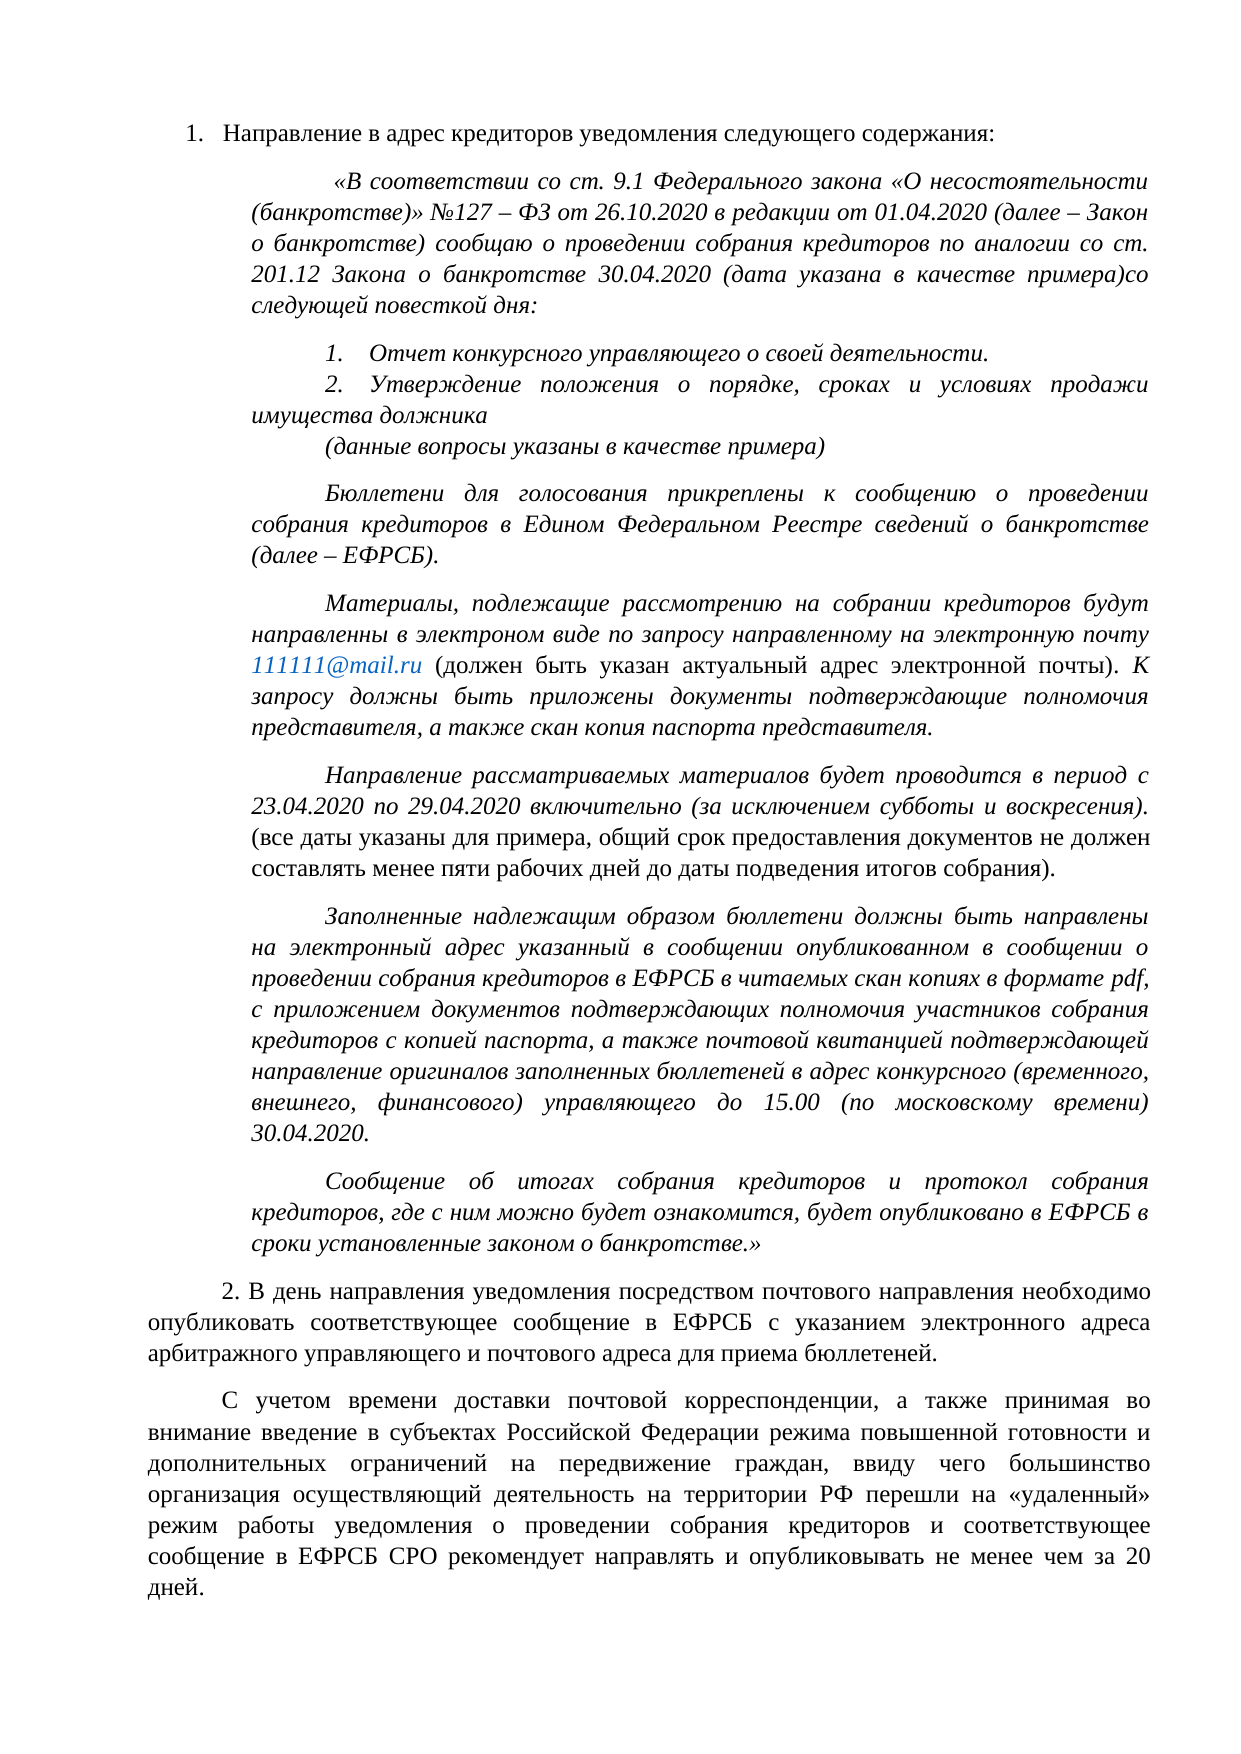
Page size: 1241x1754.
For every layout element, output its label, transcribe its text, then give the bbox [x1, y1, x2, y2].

text «В соответствии со ст. 9.1 Федерального закона «О несостоятельности (банкротстве)» №127 – ФЗ от 26.10.2020 в редакции от 01.04.2020 (далее – Закон о банкротстве) сообщаю о проведении собрания кредиторов по аналогии со ст. 201.12 Закона о банкротстве 30.04.2020 (дата указана в качестве примера)со следующей повесткой дня: [251, 166, 1152, 319]
text Сообщение об итогах собрания кредиторов и протокол собрания кредиторов, где с ним можно будет ознакомится, будет опубликовано в ЕФРСБ в сроки установленные законом о банкротстве.» [251, 1166, 1152, 1257]
list Отчет конкурсного управляющего о своей деятельности. [251, 338, 1152, 366]
text Направление рассматриваемых материалов будет проводится в период с 23.04.2020 по 29.04.2020 включительно (за исключением субботы и воскресения). (все даты указаны для примера, общий срок предоставления документов не должен составлять менее пяти рабочих дней до даты подведения итогов собрания). [251, 760, 1152, 882]
list Направление в адрес кредиторов уведомления следующего содержания: [185, 118, 1152, 147]
list Утверждение положения о порядке, сроках и условиях продажи имущества должника [251, 369, 1152, 428]
list (данные вопросы указаны в качестве примера) [251, 431, 1152, 459]
text С учетом времени доставки почтовой корреспонденции, а также принимая во внимание введение в субъектах Российской Федерации режима повышенной готовности и дополнительных ограничений на передвижение граждан, ввиду чего большинство организация осуществляющий деятельность на территории РФ перешли на «удаленный» режим работы уведомления о проведении собрания кредиторов и соответствующее сообщение в ЕФРСБ СРО рекомендует направлять и опубликовывать не менее чем за 20 дней. [148, 1386, 1152, 1601]
text Бюллетени для голосования прикреплены к сообщению о проведении собрания кредиторов в Едином Федеральном Реестре сведений о банкротстве (далее – ЕФРСБ). [251, 478, 1152, 569]
text Материалы, подлежащие рассмотрению на собрании кредиторов будут направленны в электроном виде по запросу направленному на электронную почту 111111@mail.ru (должен быть указан актуальный адрес электронной почты). К запросу должны быть приложены документы подтверждающие полномочия представителя, а также скан копия паспорта представителя. [251, 588, 1152, 741]
text 2. В день направления уведомления посредством почтового направления необходимо опубликовать соответствующее сообщение в ЕФРСБ с указанием электронного адреса арбитражного управляющего и почтового адреса для приема бюллетеней. [148, 1276, 1152, 1367]
text Заполненные надлежащим образом бюллетени должны быть направлены на электронный адрес указанный в сообщении опубликованном в сообщении о проведении собрания кредиторов в ЕФРСБ в читаемых скан копиях в формате pdf, с приложением документов подтверждающих полномочия участников собрания кредиторов с копией паспорта, а также почтовой квитанцией подтверждающей направление оригиналов заполненных бюллетеней в адрес конкурсного (временного, внешнего, финансового) управляющего до 15.00 (по московскому времени) 30.04.2020. [251, 901, 1152, 1147]
